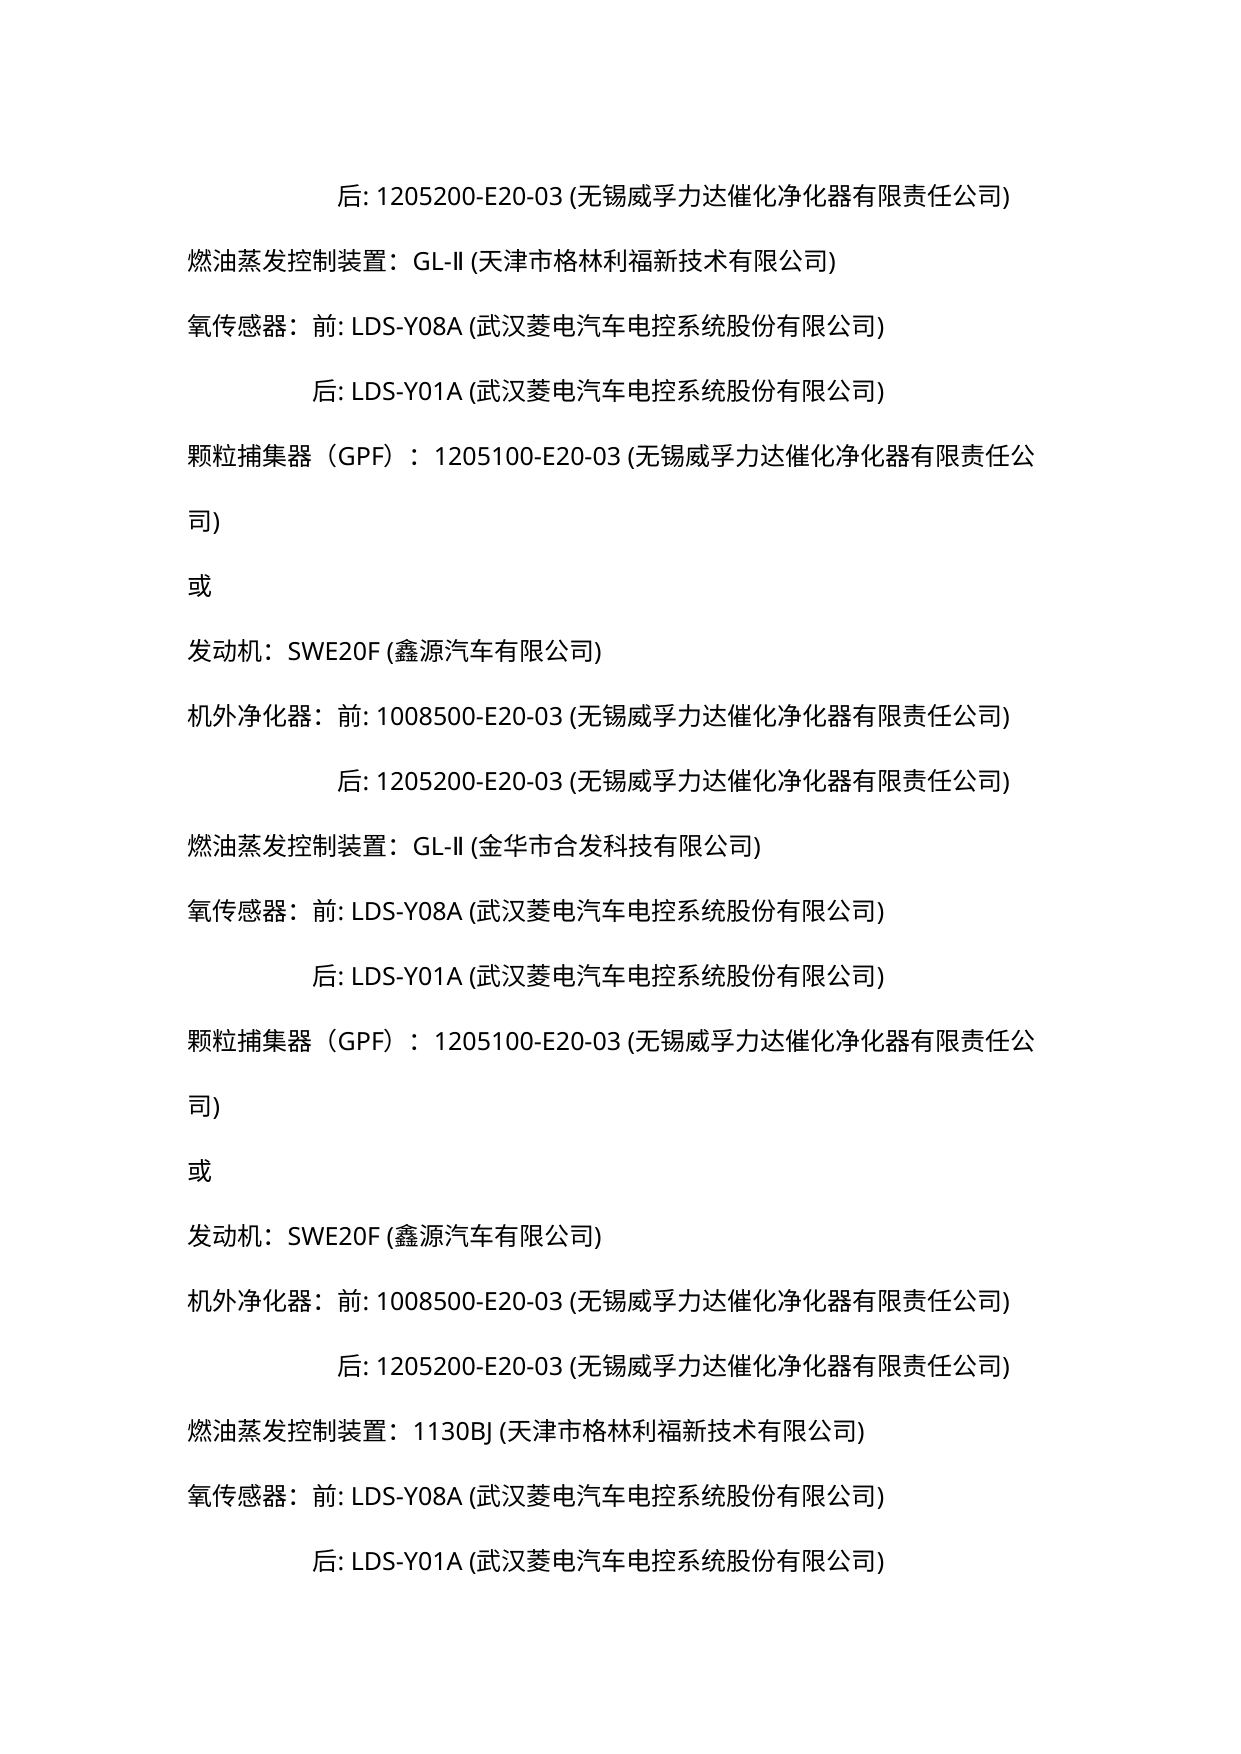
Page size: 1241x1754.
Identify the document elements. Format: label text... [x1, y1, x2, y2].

text 后: 1205200-E20-03 (无锡威孚力达催化净化器有限责任公司) [187, 1332, 1053, 1397]
text 后: 1205200-E20-03 (无锡威孚力达催化净化器有限责任公司) [187, 162, 1053, 227]
text 燃油蒸发控制装置：GL-Ⅱ (天津市格林利福新技术有限公司) [187, 227, 1053, 292]
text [187, 1267, 1053, 1332]
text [187, 422, 1053, 552]
text 燃油蒸发控制装置：1130BJ (天津市格林利福新技术有限公司) [187, 1397, 1053, 1462]
text 燃油蒸发控制装置：GL-Ⅱ (金华市合发科技有限公司) [187, 812, 1053, 877]
text 氧传感器：前: LDS-Y08A (武汉菱电汽车电控系统股份有限公司) [187, 1462, 1053, 1527]
text 氧传感器：前: LDS-Y08A (武汉菱电汽车电控系统股份有限公司) [187, 292, 1053, 357]
text 氧传感器：前: LDS-Y08A (武汉菱电汽车电控系统股份有限公司) [187, 877, 1053, 942]
text 后: LDS-Y01A (武汉菱电汽车电控系统股份有限公司) [187, 942, 1053, 1007]
text 或 [187, 552, 1053, 617]
text 机外净化器：前: 1008500-E20-03 (无锡威孚力达催化净化器有限责任公司) [187, 682, 1053, 747]
text 后: LDS-Y01A (武汉菱电汽车电控系统股份有限公司) [187, 1527, 1053, 1592]
text 或 [187, 1137, 1053, 1202]
text 发动机：SWE20F (鑫源汽车有限公司) [187, 617, 1053, 682]
text 后: 1205200-E20-03 (无锡威孚力达催化净化器有限责任公司) [187, 747, 1053, 812]
text 颗粒捕集器（GPF）：1205100-E20-03 (无锡威孚力达催化净化器有限责任公司) [187, 1007, 1053, 1137]
text 发动机：SWE20F (鑫源汽车有限公司) [187, 1202, 1053, 1267]
text 后: LDS-Y01A (武汉菱电汽车电控系统股份有限公司) [187, 357, 1053, 422]
